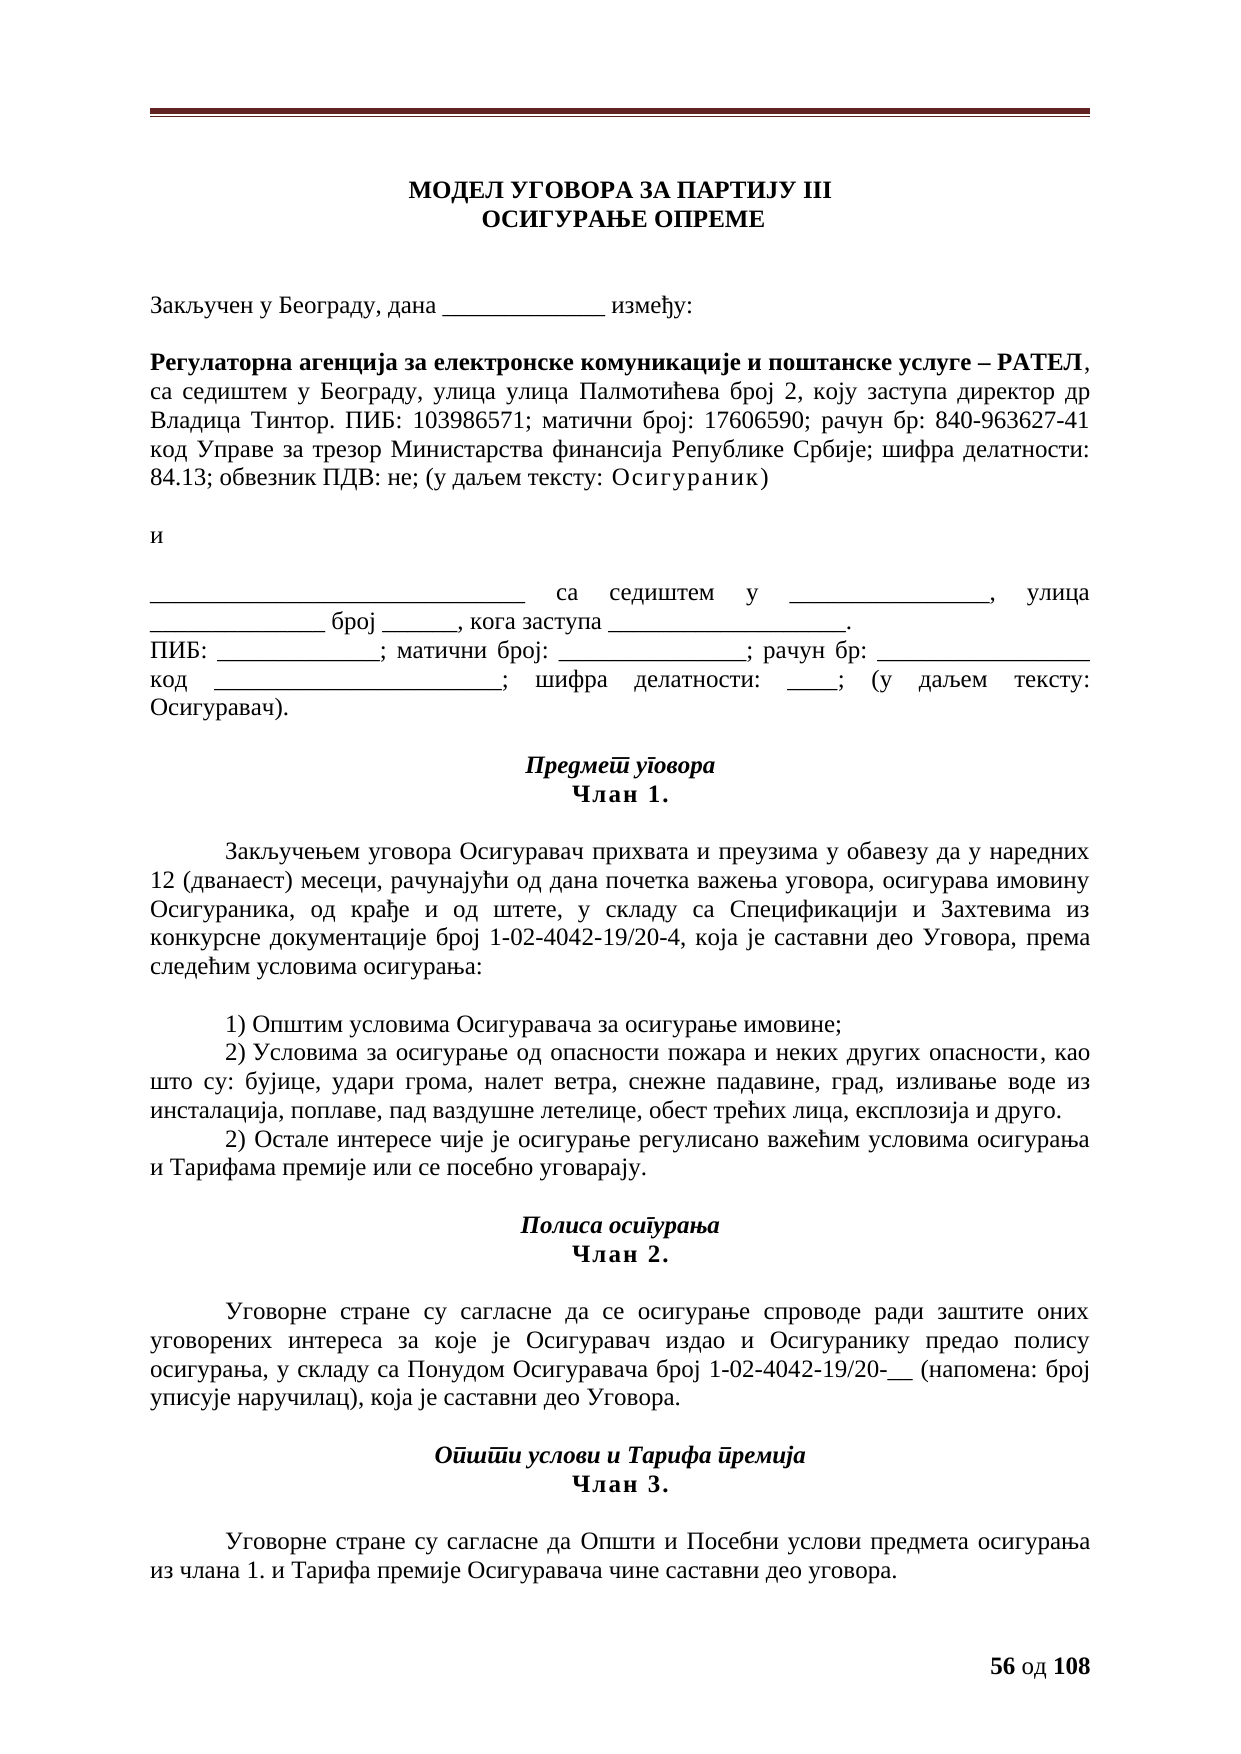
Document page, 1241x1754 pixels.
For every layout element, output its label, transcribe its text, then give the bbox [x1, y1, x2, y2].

text 2) Условима за осигурање од опасности пожара и неких других опасности, као што су: бујице, удари грома, налет ветра, снежне падавине, град, изливање воде из инсталација, поплаве, пад ваздушне летелице, обест трећих лица, експлозија и друго. [150, 1037, 1090, 1124]
text Уговорне стране су сагласне да Општи и Посебни услови предмета осигурања из члана 1. и Тарифа премије Осигуравачa чине саставни део уговора. [150, 1526, 1090, 1584]
text ОСИГУРАЊЕ ОПРЕМЕ [150, 204, 1090, 232]
text МОДЕЛ УГОВОРА ЗА ПАРТИЈУ III [150, 175, 1090, 204]
text Члан 2. [150, 1239, 1090, 1267]
text Уговорне стране су сагласне да се осигурање спроводе ради заштите оних уговорених интереса за које је Осигуравач издао и Осигуранику предао полису осигурања, у складу са Понудом Осигуравача број 1-02-4042-19/20-__ (напомена: број уписује наручилац), која је саставни део Уговора. [150, 1296, 1090, 1411]
text Закључен у Београду, дана _____________ између: [150, 290, 1090, 319]
text ______________________________ са седиштем у ________________, улица ______________ брoj ______, кога заступа ___________________. [150, 577, 1090, 635]
text Члан 3. [150, 1469, 1090, 1497]
text Општи услови и Тарифа премија [150, 1440, 1090, 1469]
text Предмет уговора [150, 750, 1090, 779]
text Члан 1. [150, 779, 1090, 807]
text 1) Општим условима Осигуравача за осигурање имовине; [225, 1009, 1090, 1037]
text 2) Остале интересе чије је осигурање регулисано важећим условима осигурања и Тарифама премије или се посебно уговарају. [150, 1124, 1090, 1181]
text Закључењем уговора Осигуравач прихвата и преузима у обавезу да у наредних 12 (дванаест) месеци, рачунајући од дана почетка важења уговора, осигурава имовину Осигураника, од крађе и од штете, у складу са Спецификацији и Захтевима из конкурсне документације број 1-02-4042-19/20-4, која је саставни део Уговора, према следећим условима осигурања: [150, 836, 1090, 980]
text ПИБ: _____________; матични број: _______________; рачун бр: _________________ код _______________________; шифра делатности: ____; (у даљем тексту: Осигуравач). [150, 635, 1090, 721]
text и [150, 520, 1090, 549]
text Полиса осигурања [150, 1210, 1090, 1239]
text Регулаторна агенција за електронске комуникације и поштанске услуге – РАТЕЛ, са седиштем у Београду, улица улица Палмотићева број 2, коју заступа директор др Владица Тинтор. ПИБ: 103986571; матични број: 17606590; рачун бр: 840-963627-41 код Управе за трезор Министарства финансија Републике Србије; шифра делатности: 84.13; обвезник ПДВ: не; (у даљем тексту: Осигураник) [150, 347, 1090, 491]
